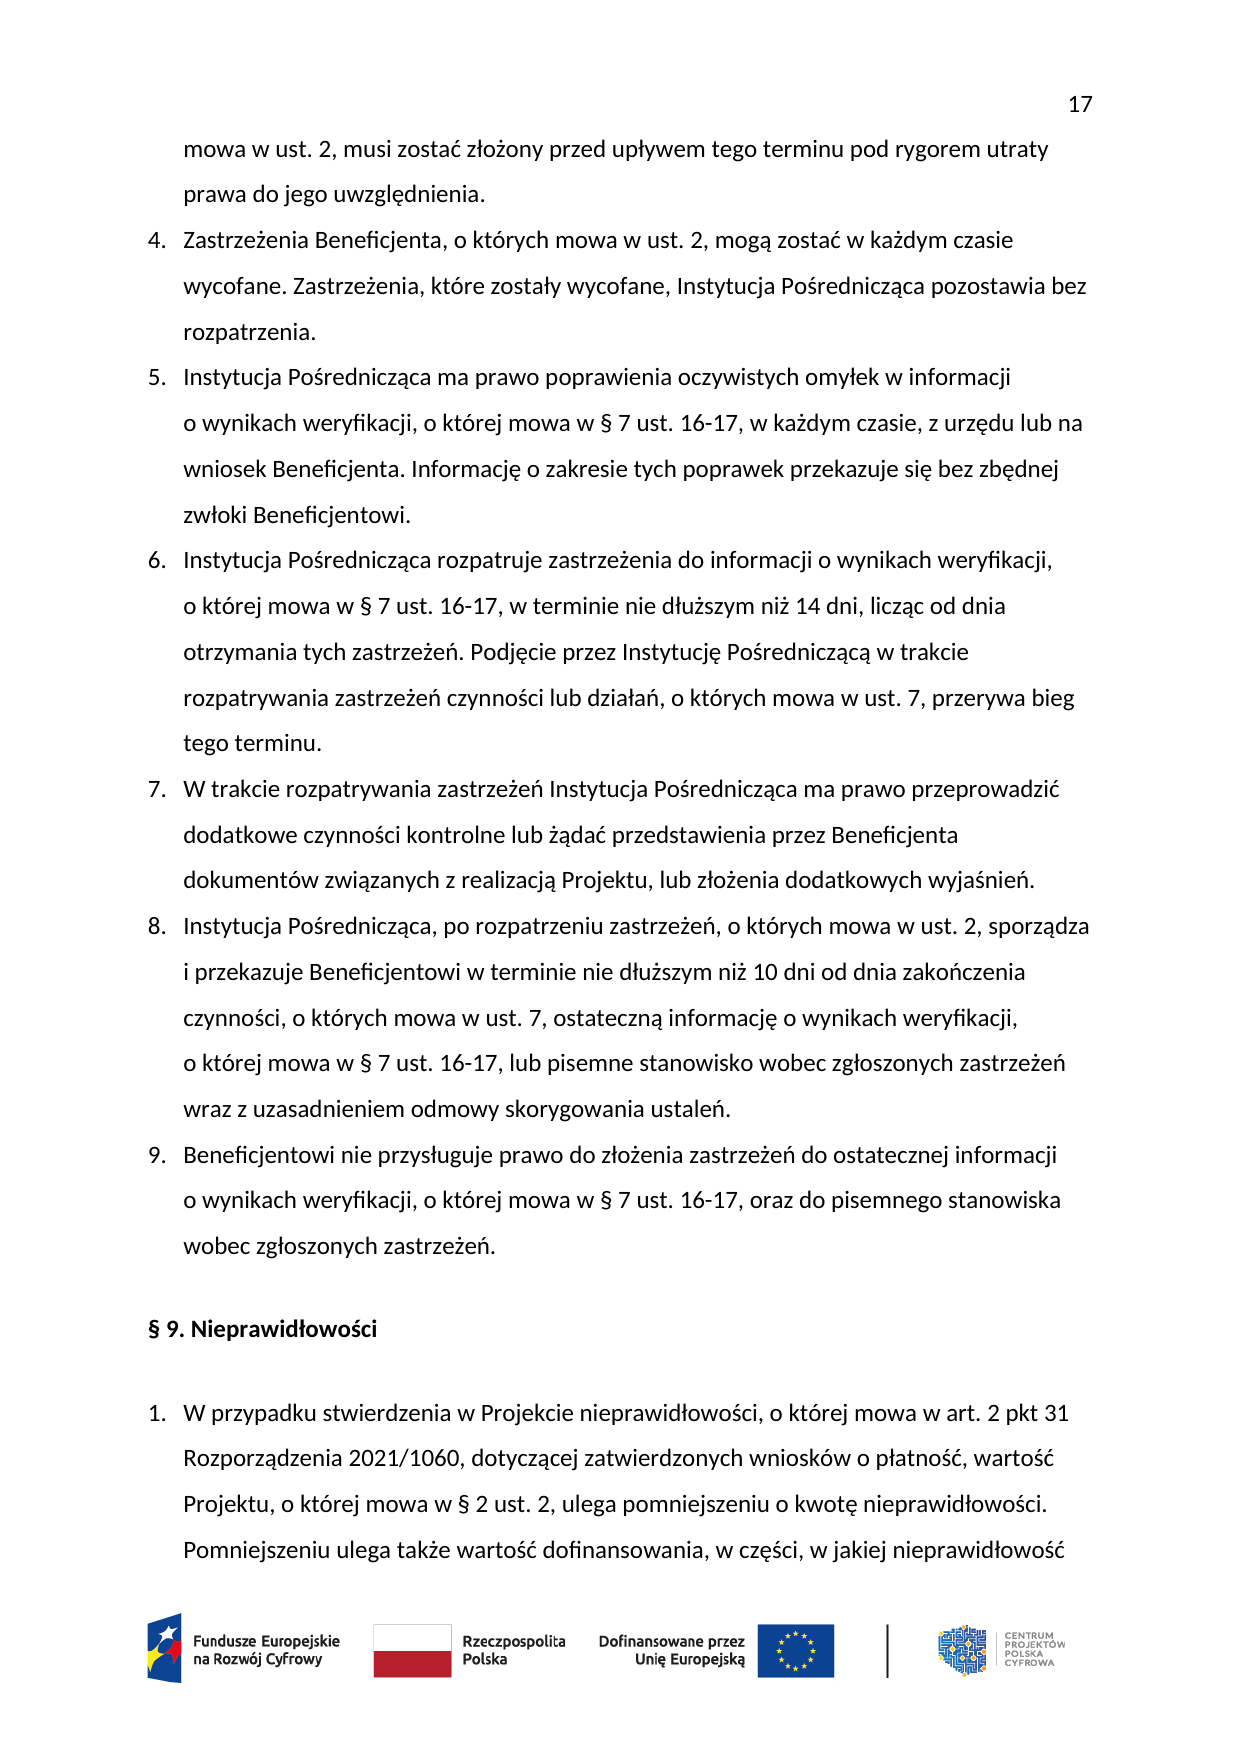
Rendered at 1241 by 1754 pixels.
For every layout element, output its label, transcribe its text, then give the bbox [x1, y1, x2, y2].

list Beneficjentowi nie przysługuje prawo do złożenia zastrzeżeń do ostatecznej informacji o wynikach weryfikacji, o której mowa w § 7 ust. 16-17, oraz do pisemnego stanowiska wobec zgłoszonych zastrzeżeń. [148, 1139, 1093, 1261]
list Instytucja Pośrednicząca ma prawo poprawienia oczywistych omyłek w informacji o wynikach weryfikacji, o której mowa w § 7 ust. 16-17, w każdym czasie, z urzędu lub na wniosek Beneficjenta. Informację o zakresie tych poprawek przekazuje się bez zbędnej zwłoki Beneficjentowi. [148, 362, 1093, 529]
picture [147, 1613, 1065, 1683]
list Instytucja Pośrednicząca rozpatruje zastrzeżenia do informacji o wynikach weryfikacji, o której mowa w § 7 ust. 16-17, w terminie nie dłuższym niż 14 dni, licząc od dnia otrzymania tych zastrzeżeń. Podjęcie przez Instytucję Pośredniczącą w trakcie rozpatrywania zastrzeżeń czynności lub działań, o których mowa w ust. 7, przerywa bieg tego terminu. [148, 544, 1093, 758]
list Instytucja Pośrednicząca, po rozpatrzeniu zastrzeżeń, o których mowa w ust. 2, sporządza i przekazuje Beneficjentowi w terminie nie dłuższym niż 10 dni od dnia zakończenia czynności, o których mowa w ust. 7, ostateczną informację o wynikach weryfikacji, o której mowa w § 7 ust. 16-17, lub pisemne stanowisko wobec zgłoszonych zastrzeżeń wraz z uzasadnieniem odmowy skorygowania ustaleń. [148, 910, 1093, 1124]
list Zastrzeżenia Beneficjenta, o których mowa w ust. 2, mogą zostać w każdym czasie wycofane. Zastrzeżenia, które zostały wycofane, Instytucja Pośrednicząca pozostawia bez rozpatrzenia. [148, 224, 1093, 346]
subtitle § 9. Nieprawidłowości [148, 1314, 1093, 1344]
list W trakcie rozpatrywania zastrzeżeń Instytucja Pośrednicząca ma prawo przeprowadzić dodatkowe czynności kontrolne lub żądać przedstawienia przez Beneficjenta dokumentów związanych z realizacją Projektu, lub złożenia dodatkowych wyjaśnień. [148, 773, 1093, 895]
